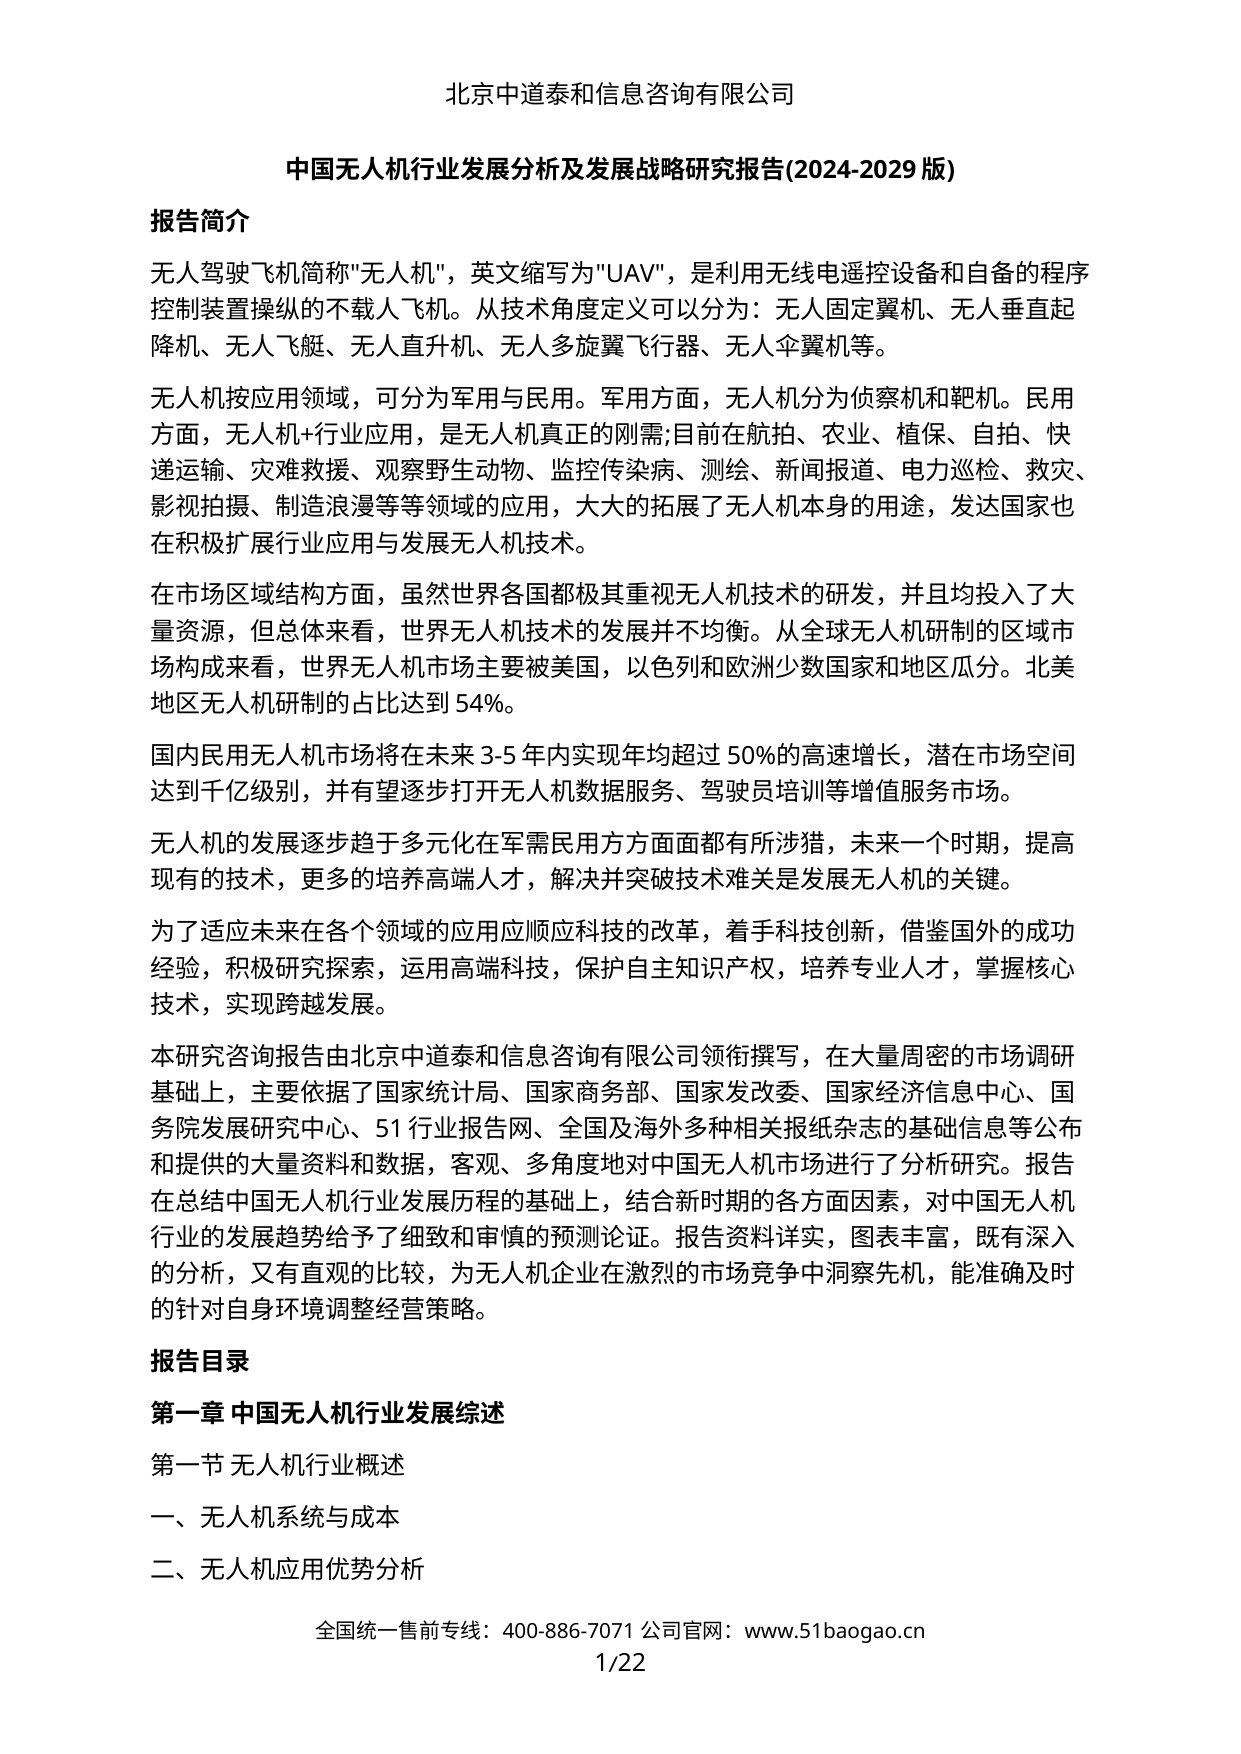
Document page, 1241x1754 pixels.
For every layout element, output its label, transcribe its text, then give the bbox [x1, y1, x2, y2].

text 为了适应未来在各个领域的应用应顺应科技的改革，着手科技创新，借鉴国外的成功经验，积极研究探索，运用高端科技，保护自主知识产权，培养专业人才，掌握核心技术，实现跨越发展。 [150, 912, 1090, 1021]
text 报告简介 [150, 202, 1090, 238]
text 无人机的发展逐步趋于多元化在军需民用方方面面都有所涉猎，未来一个时期，提高现有的技术，更多的培养高端人才，解决并突破技术难关是发展无人机的关键。 [150, 824, 1090, 896]
text 在市场区域结构方面，虽然世界各国都极其重视无人机技术的研发，并且均投入了大量资源，但总体来看，世界无人机技术的发展并不均衡。从全球无人机研制的区域市场构成来看，世界无人机市场主要被美国，以色列和欧洲少数国家和地区瓜分。北美地区无人机研制的占比达到54%。 [150, 575, 1090, 720]
text 国内民用无人机市场将在未来3-5年内实现年均超过50%的高速增长，潜在市场空间达到千亿级别，并有望逐步打开无人机数据服务、驾驶员培训等增值服务市场。 [150, 736, 1090, 808]
text 二、无人机应用优势分析 [150, 1549, 1090, 1586]
text 报告目录 [150, 1342, 1090, 1378]
text 第一节 无人机行业概述 [150, 1446, 1090, 1482]
text 第一章 中国无人机行业发展综述 [150, 1394, 1090, 1430]
text 中国无人机行业发展分析及发展战略研究报告(2024-2029版) [150, 150, 1090, 186]
text 无人驾驶飞机简称"无人机"，英文缩写为"UAV"，是利用无线电遥控设备和自备的程序控制装置操纵的不载人飞机。从技术角度定义可以分为：无人固定翼机、无人垂直起降机、无人飞艇、无人直升机、无人多旋翼飞行器、无人伞翼机等。 [150, 254, 1090, 362]
text 本研究咨询报告由北京中道泰和信息咨询有限公司领衔撰写，在大量周密的市场调研基础上，主要依据了国家统计局、国家商务部、国家发改委、国家经济信息中心、国务院发展研究中心、51行业报告网、全国及海外多种相关报纸杂志的基础信息等公布和提供的大量资料和数据，客观、多角度地对中国无人机市场进行了分析研究。报告在总结中国无人机行业发展历程的基础上，结合新时期的各方面因素，对中国无人机行业的发展趋势给予了细致和审慎的预测论证。报告资料详实，图表丰富，既有深入的分析，又有直观的比较，为无人机企业在激烈的市场竞争中洞察先机，能准确及时的针对自身环境调整经营策略。 [150, 1036, 1090, 1326]
text 一、无人机系统与成本 [150, 1497, 1090, 1534]
text 无人机按应用领域，可分为军用与民用。军用方面，无人机分为侦察机和靶机。民用方面，无人机+行业应用，是无人机真正的刚需;目前在航拍、农业、植保、自拍、快递运输、灾难救援、观察野生动物、监控传染病、测绘、新闻报道、电力巡检、救灾、影视拍摄、制造浪漫等等领域的应用，大大的拓展了无人机本身的用途，发达国家也在积极扩展行业应用与发展无人机技术。 [150, 378, 1090, 559]
